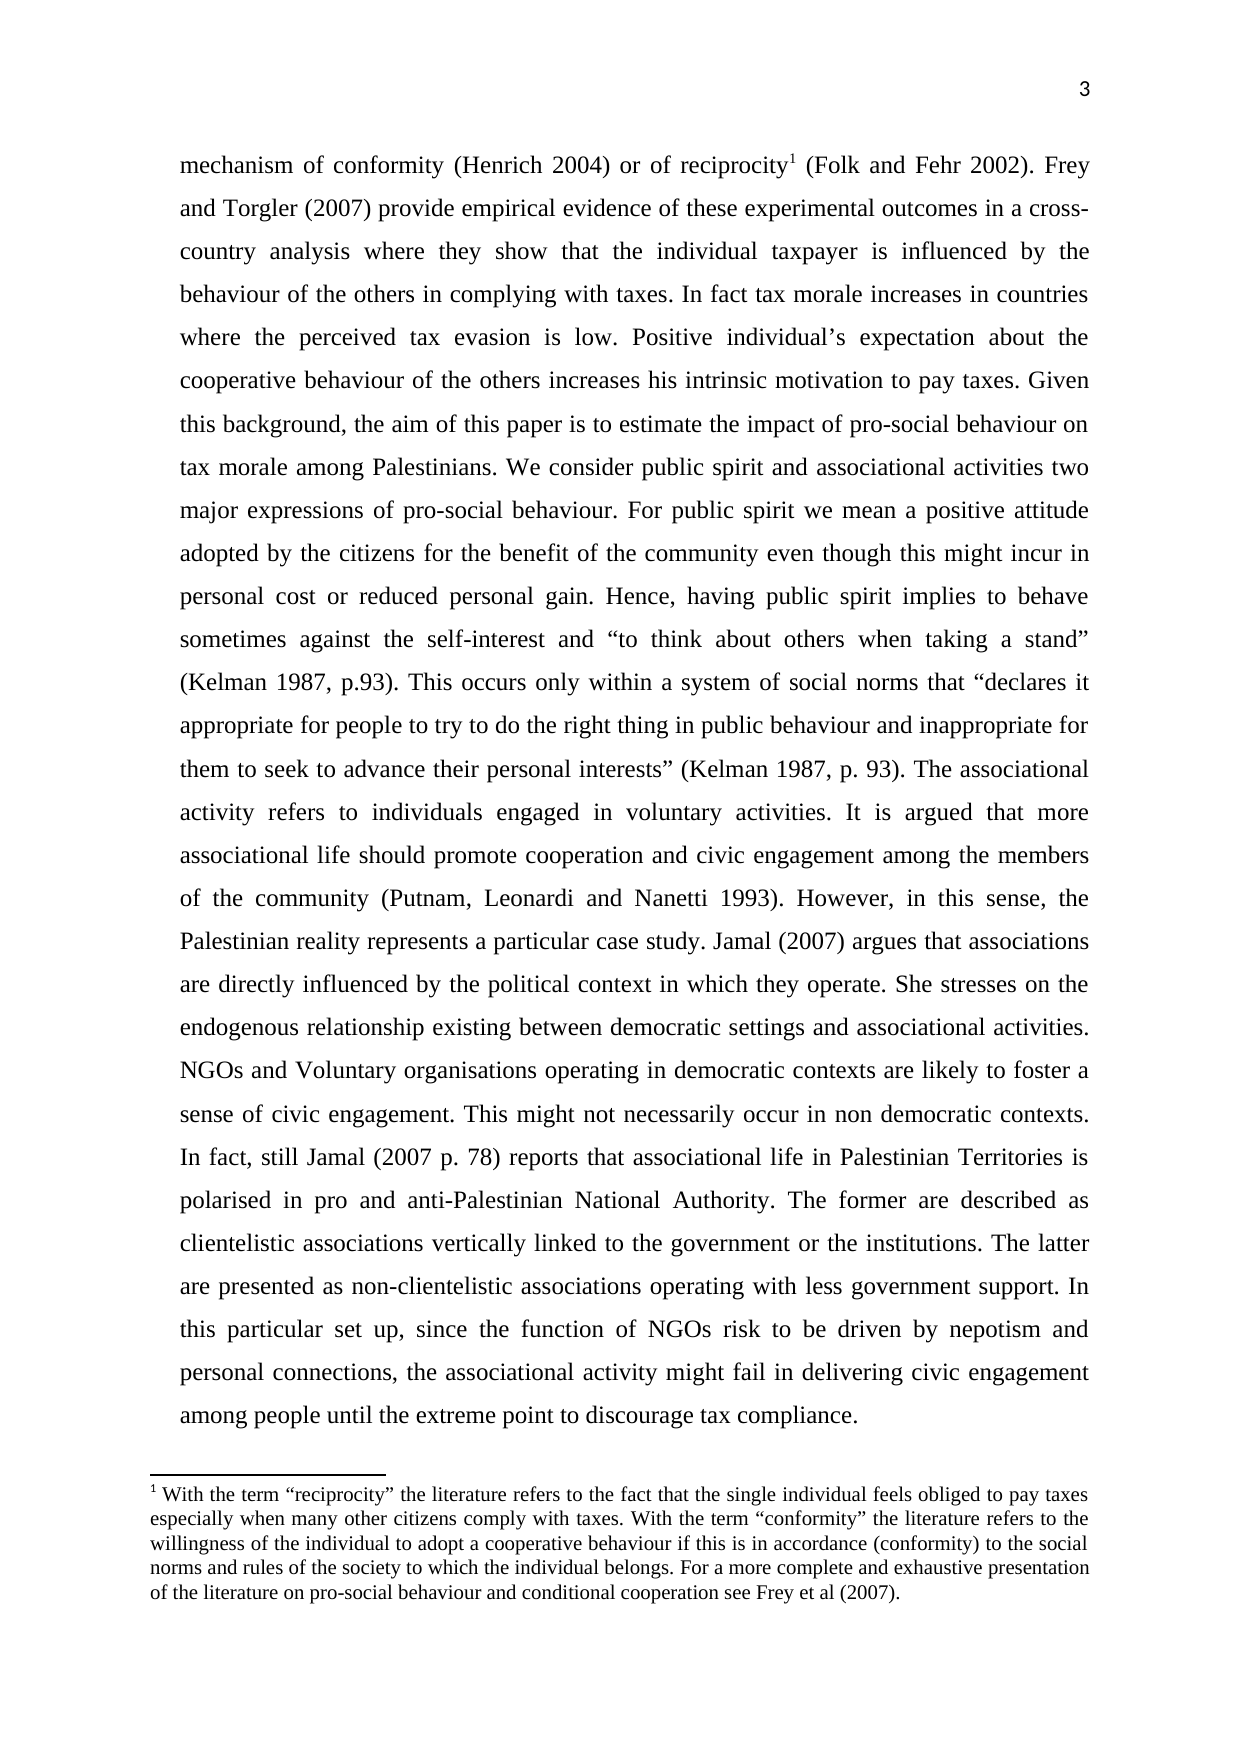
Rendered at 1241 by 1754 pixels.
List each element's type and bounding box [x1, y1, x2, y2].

text [179, 150, 1090, 1429]
